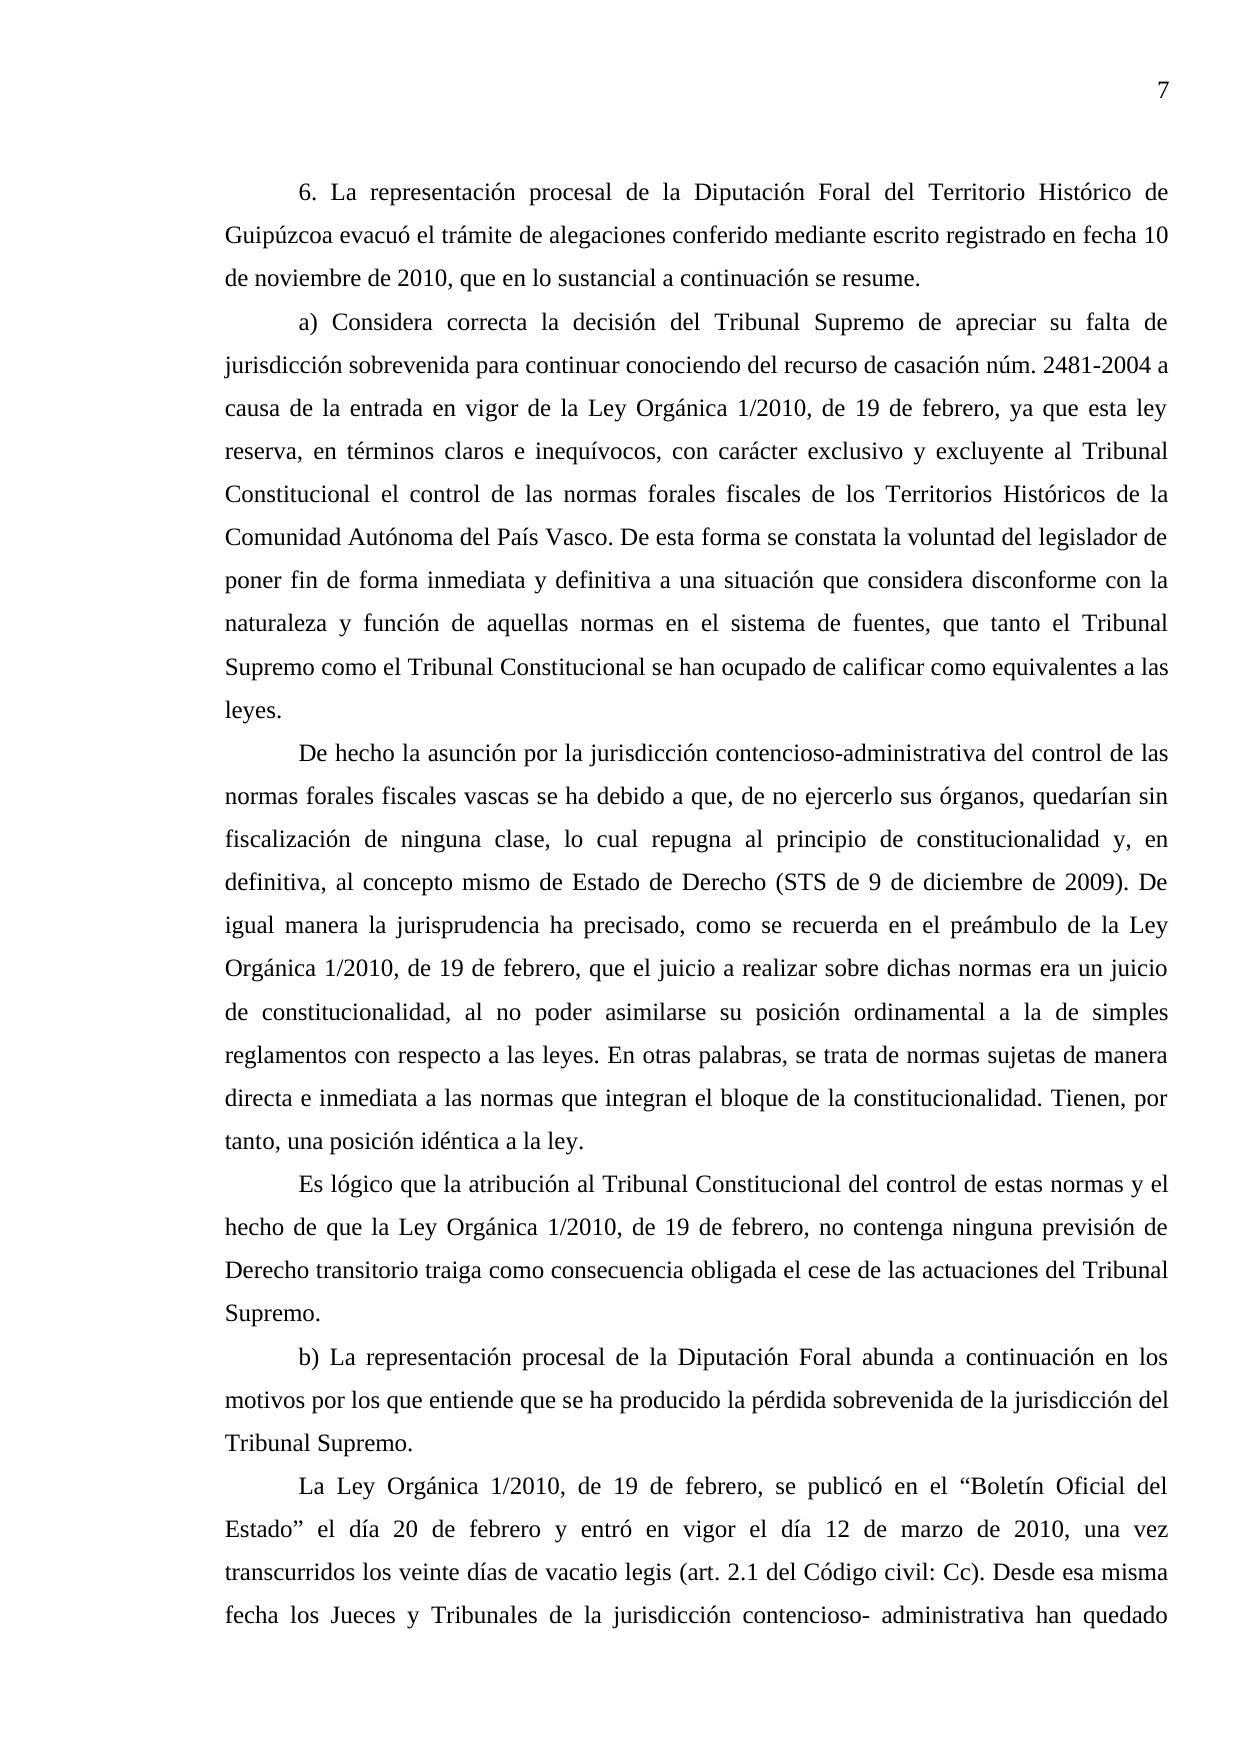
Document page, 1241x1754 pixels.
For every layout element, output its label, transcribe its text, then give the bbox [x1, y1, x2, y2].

text a) Considera correcta la decisión del Tribunal Supremo de apreciar su falta de jurisdicción sobrevenida para continuar conociendo del recurso de casación núm. 2481-2004 a causa de la entrada en vigor de la Ley Orgánica 1/2010, de 19 de febrero, ya que esta ley reserva, en términos claros e inequívocos, con carácter exclusivo y excluyente al Tribunal Constitucional el control de las normas forales fiscales de los Territorios Históricos de la Comunidad Autónoma del País Vasco. De esta forma se constata la voluntad del legislador de poner fin de forma inmediata y definitiva a una situación que considera disconforme con la naturaleza y función de aquellas normas en el sistema de fuentes, que tanto el Tribunal Supremo como el Tribunal Constitucional se han ocupado de calificar como equivalentes a las leyes. [224, 307, 1169, 723]
text Es lógico que la atribución al Tribunal Constitucional del control de estas normas y el hecho de que la Ley Orgánica 1/2010, de 19 de febrero, no contenga ninguna previsión de Derecho transitorio traiga como consecuencia obligada el cese de las actuaciones del Tribunal Supremo. [224, 1169, 1169, 1327]
text 6. La representación procesal de la Diputación Foral del Territorio Histórico de Guipúzcoa evacuó el trámite de alegaciones conferido mediante escrito registrado en fecha 10 de noviembre de 2010, que en lo sustancial a continuación se resume. [224, 177, 1169, 292]
text De hecho la asunción por la jurisdicción contencioso-administrativa del control de las normas forales fiscales vascas se ha debido a que, de no ejercerlo sus órganos, quedarían sin fiscalización de ninguna clase, lo cual repugna al principio de constitucionalidad y, en definitiva, al concepto mismo de Estado de Derecho (STS de 9 de diciembre de 2009). De igual manera la jurisprudencia ha precisado, como se recuerda en el preámbulo de la Ley Orgánica 1/2010, de 19 de febrero, que el juicio a realizar sobre dichas normas era un juicio de constitucionalidad, al no poder asimilarse su posición ordinamental a la de simples reglamentos con respecto a las leyes. En otras palabras, se trata de normas sujetas de manera directa e inmediata a las normas que integran el bloque de la constitucionalidad. Tienen, por tanto, una posición idéntica a la ley. [224, 738, 1169, 1155]
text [224, 1471, 1169, 1629]
text b) La representación procesal de la Diputación Foral abunda a continuación en los motivos por los que entiende que se ha producido la pérdida sobrevenida de la jurisdicción del Tribunal Supremo. [224, 1342, 1169, 1457]
